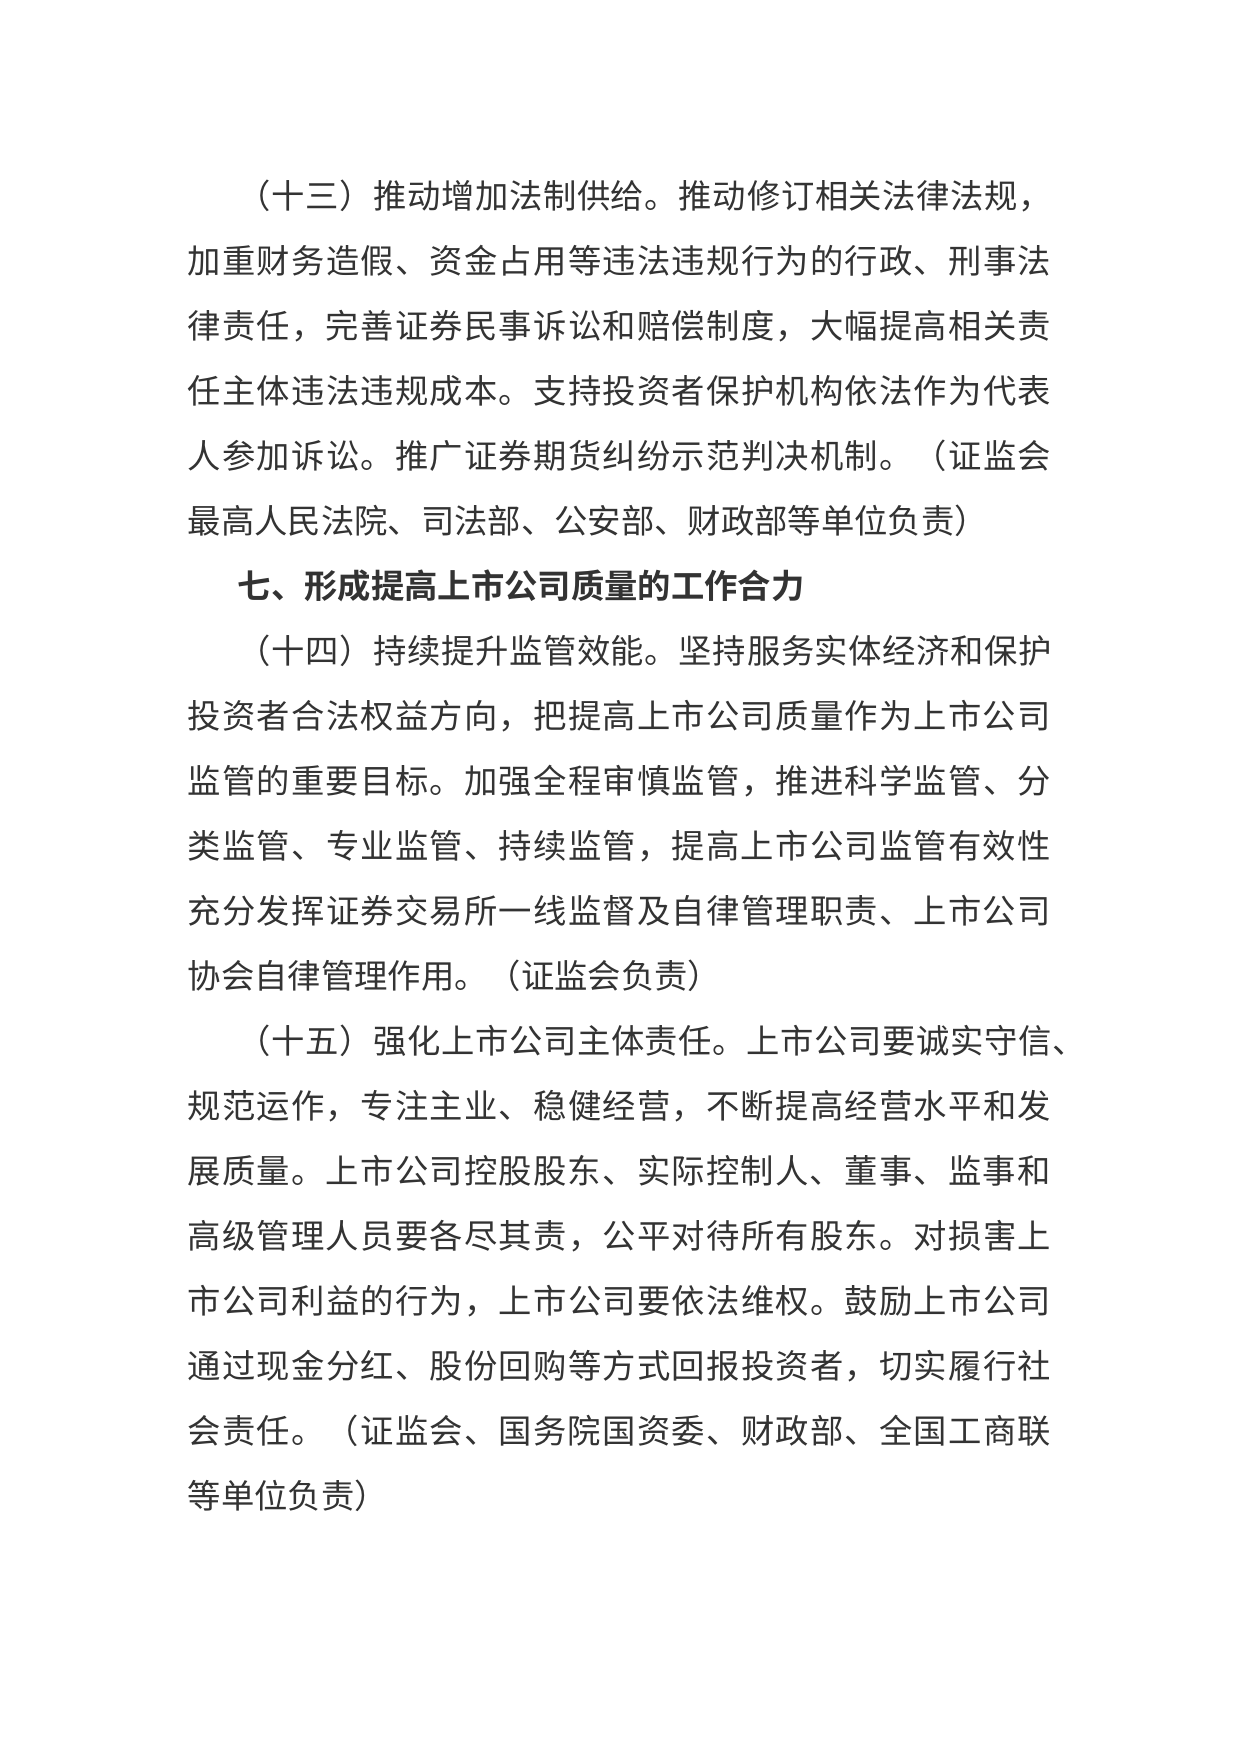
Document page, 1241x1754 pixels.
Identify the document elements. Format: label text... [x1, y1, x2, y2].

text （十三）推动增加法制供给。推动修订相关法律法规，加重财务造假、资金占用等违法违规行为的行政、刑事法律责任，完善证券民事诉讼和赔偿制度，大幅提高相关责任主体违法违规成本。支持投资者保护机构依法作为代表人参加诉讼。推广证券期货纠纷示范判决机制。（证监会、最高人民法院、司法部、公安部、财政部等单位负责） [187, 162, 1053, 552]
text （十四）持续提升监管效能。坚持服务实体经济和保护投资者合法权益方向，把提高上市公司质量作为上市公司监管的重要目标。加强全程审慎监管，推进科学监管、分类监管、专业监管、持续监管，提高上市公司监管有效性。充分发挥证券交易所一线监督及自律管理职责、上市公司协会自律管理作用。（证监会负责） [187, 617, 1053, 1007]
text 七、形成提高上市公司质量的工作合力 [187, 552, 1053, 617]
text （十五）强化上市公司主体责任。上市公司要诚实守信、规范运作，专注主业、稳健经营，不断提高经营水平和发展质量。上市公司控股股东、实际控制人、董事、监事和高级管理人员要各尽其责，公平对待所有股东。对损害上市公司利益的行为，上市公司要依法维权。鼓励上市公司通过现金分红、股份回购等方式回报投资者，切实履行社会责任。（证监会、国务院国资委、财政部、全国工商联等单位负责） [187, 1007, 1053, 1527]
